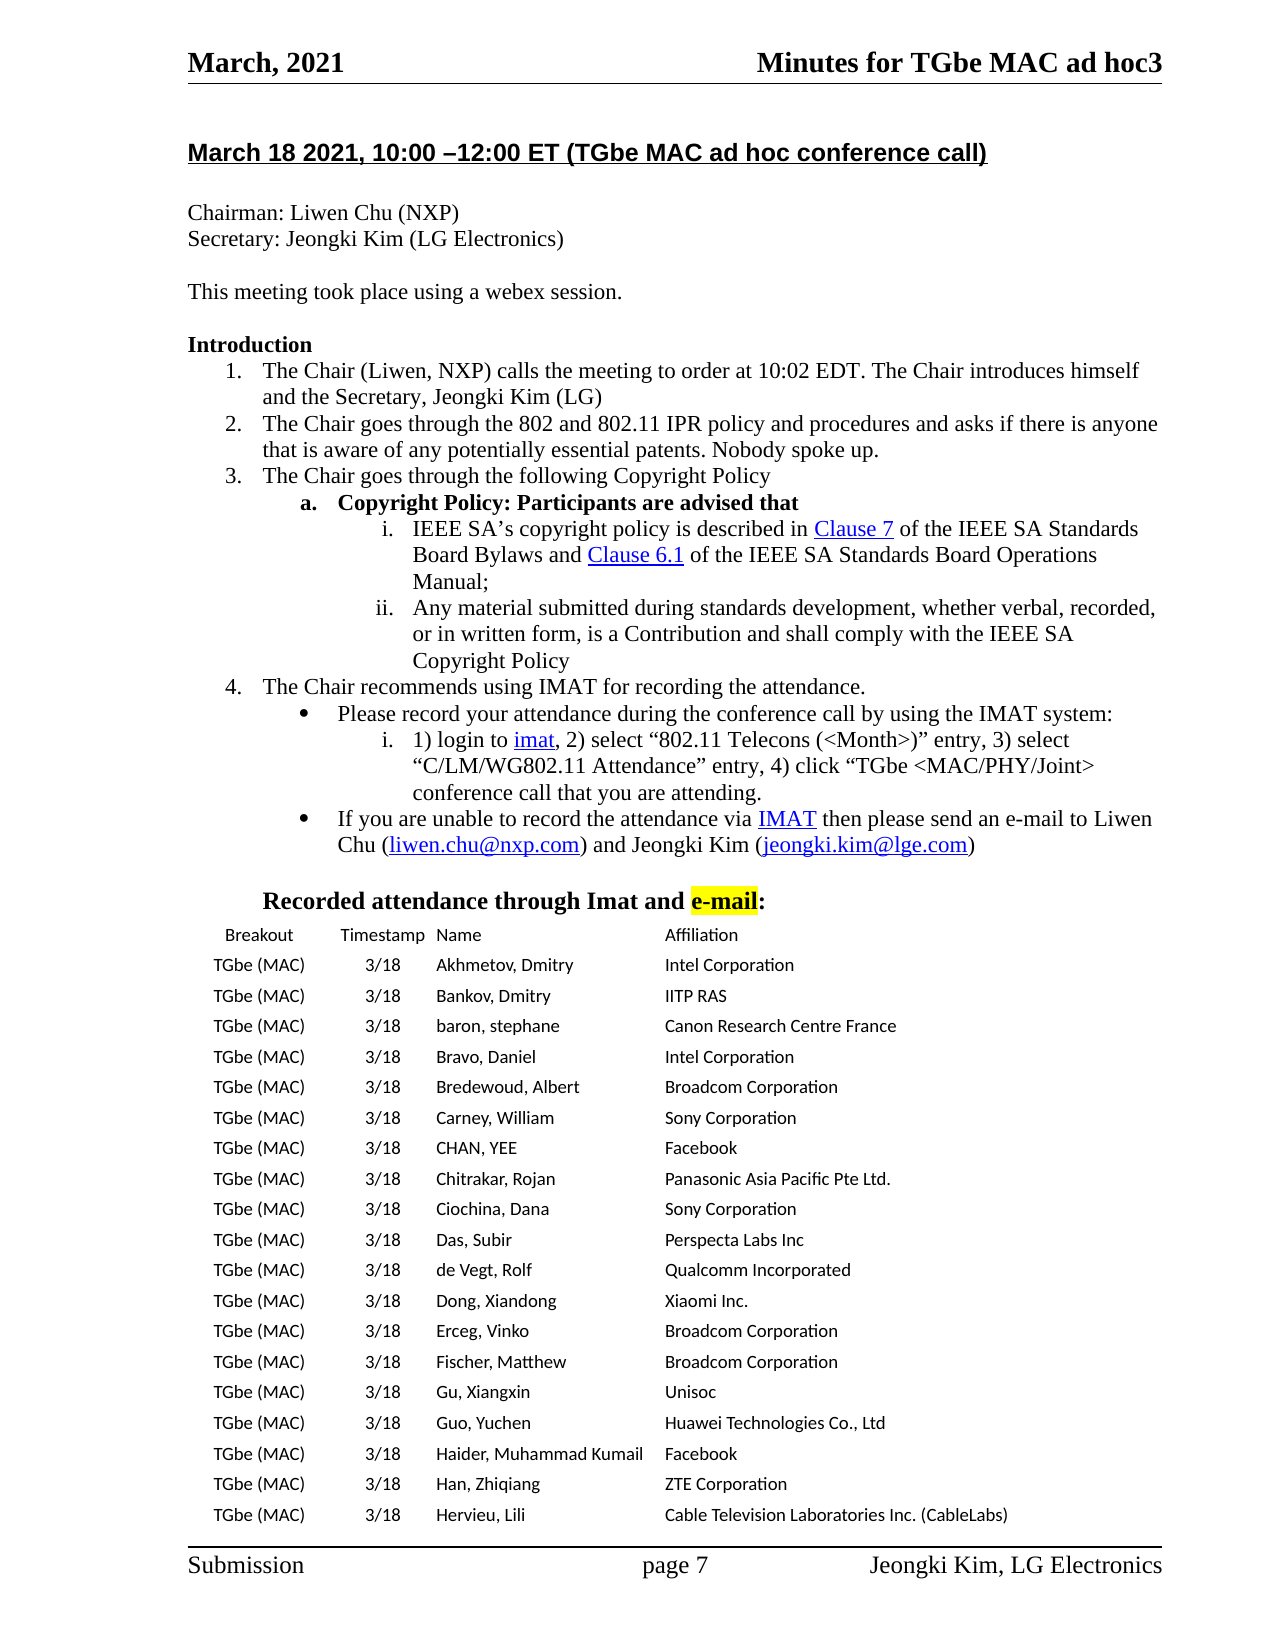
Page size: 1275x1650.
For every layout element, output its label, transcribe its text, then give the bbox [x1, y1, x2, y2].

table_cell IITP RAS [663, 976, 1190, 1007]
table_cell TGbe (MAC) [188, 1129, 331, 1159]
table_cell Broadcom Corporation [663, 1312, 1190, 1342]
table_cell Intel Corporation [663, 946, 1190, 976]
table_cell 3/18 [331, 1281, 434, 1312]
table_cell Ciochina, Dana [435, 1190, 663, 1220]
table_header Timestamp [331, 915, 434, 946]
table_cell TGbe (MAC) [188, 1068, 331, 1098]
table_cell Haider, Muhammad Kumail [435, 1434, 663, 1464]
table_cell TGbe (MAC) [188, 1159, 331, 1190]
table_cell 3/18 [331, 1465, 434, 1495]
table_cell TGbe (MAC) [188, 1404, 331, 1434]
table_cell Han, Zhiqiang [435, 1465, 663, 1495]
table_cell 3/18 [331, 1129, 434, 1159]
table_cell 3/18 [331, 1159, 434, 1190]
table_cell Cable Television Laboratories Inc. (CableLabs) [663, 1495, 1190, 1526]
table_cell TGbe (MAC) [188, 1007, 331, 1037]
list Recorded attendance through Imat and e-mail: [758, 886, 1162, 915]
table_cell baron, stephane [435, 1007, 663, 1037]
list Any material submitted during standards development, whether verbal, recorded, or in written form, is a Contribution and shall comply with the IEEE SA Copyright Policy [394, 594, 1162, 673]
list IEEE SA’s copyright policy is described in Clause 7 of the IEEE SA Standards Board Bylaws and Clause 6.1 of the IEEE SA Standards Board Operations Manual; [394, 515, 1162, 594]
table_cell TGbe (MAC) [188, 946, 331, 976]
table_cell Xiaomi Inc. [663, 1281, 1190, 1312]
table_cell CHAN, YEE [435, 1129, 663, 1159]
table_header Affiliation [663, 915, 1190, 946]
table_cell 3/18 [331, 1404, 434, 1434]
table_cell TGbe (MAC) [188, 1098, 331, 1129]
table_cell Broadcom Corporation [663, 1068, 1190, 1098]
table_cell 3/18 [331, 1312, 434, 1342]
table_cell Erceg, Vinko [435, 1312, 663, 1342]
text Secretary: Jeongki Kim (LG Electronics) [187, 225, 1162, 252]
table_cell 3/18 [331, 1007, 434, 1037]
table_cell TGbe (MAC) [188, 1190, 331, 1220]
table_cell TGbe (MAC) [188, 1312, 331, 1342]
table_cell 3/18 [331, 1037, 434, 1068]
list The Chair (Liwen, NXP) calls the meeting to order at 10:02 EDT. The Chair introduces himself and the Secretary, Jeongki Kim (LG) [225, 357, 1162, 410]
list Recorded attendance through Imat and e-mail: [262, 886, 691, 915]
subtitle March 18 2021, 10:00 –12:00 ET (TGbe MAC ad hoc conference call) [187, 137, 1162, 166]
list If you are unable to record the attendance via IMAT then please send an e-mail to Liwen Chu (liwen.chu@nxp.com) and Jeongki Kim (jeongki.kim@lge.com) [300, 805, 1162, 858]
table_cell TGbe (MAC) [188, 1251, 331, 1281]
table_cell 3/18 [331, 1068, 434, 1098]
table_cell Bankov, Dmitry [435, 976, 663, 1007]
table_cell Bredewoud, Albert [435, 1068, 663, 1098]
table_cell 3/18 [331, 1495, 434, 1526]
table_cell Facebook [663, 1129, 1190, 1159]
table_cell 3/18 [331, 1434, 434, 1464]
table_cell TGbe (MAC) [188, 1281, 331, 1312]
table_cell 3/18 [331, 976, 434, 1007]
table_cell 3/18 [331, 1098, 434, 1129]
table_header Breakout [188, 915, 331, 946]
table_cell Facebook [663, 1434, 1190, 1464]
table_cell Gu, Xiangxin [435, 1373, 663, 1403]
table_cell Intel Corporation [663, 1037, 1190, 1068]
table_cell Carney, William [435, 1098, 663, 1129]
table_cell Perspecta Labs Inc [663, 1220, 1190, 1251]
table_cell Panasonic Asia Pacific Pte Ltd. [663, 1159, 1190, 1190]
table_cell TGbe (MAC) [188, 1037, 331, 1068]
table_cell TGbe (MAC) [188, 1434, 331, 1464]
list Copyright Policy: Participants are advised that [300, 489, 1162, 515]
list 1) login to imat, 2) select “802.11 Telecons (<Month>)” entry, 3) select “C/LM/WG802.11 Attendance” entry, 4) click “TGbe <MAC/PHY/Joint> conference call that you are attending. [394, 726, 1162, 805]
table_header Name [435, 915, 663, 946]
table_cell 3/18 [331, 1190, 434, 1220]
table_cell Das, Subir [435, 1220, 663, 1251]
table_cell 3/18 [331, 1343, 434, 1373]
table_cell TGbe (MAC) [188, 1220, 331, 1251]
table_cell TGbe (MAC) [188, 1465, 331, 1495]
text Chairman: Liwen Chu (NXP) [187, 199, 1162, 225]
table_cell 3/18 [331, 1251, 434, 1281]
table_cell TGbe (MAC) [188, 1343, 331, 1373]
table_cell ZTE Corporation [663, 1465, 1190, 1495]
table_cell Sony Corporation [663, 1190, 1190, 1220]
table_cell 3/18 [331, 1220, 434, 1251]
table_cell Unisoc [663, 1373, 1190, 1403]
table_cell Broadcom Corporation [663, 1343, 1190, 1373]
table_cell Bravo, Daniel [435, 1037, 663, 1068]
table_cell Qualcomm Incorporated [663, 1251, 1190, 1281]
list The Chair goes through the 802 and 802.11 IPR policy and procedures and asks if there is anyone that is aware of any potentially essential patents. Nobody spoke up. [225, 410, 1162, 462]
table_cell Sony Corporation [663, 1098, 1190, 1129]
table_cell Guo, Yuchen [435, 1404, 663, 1434]
table_cell Hervieu, Lili [435, 1495, 663, 1526]
table_cell Akhmetov, Dmitry [435, 946, 663, 976]
text This meeting took place using a webex session. [187, 278, 1162, 304]
table_cell Huawei Technologies Co., Ltd [663, 1404, 1190, 1434]
list Please record your attendance during the conference call by using the IMAT system: [300, 699, 1162, 726]
text Introduction [187, 331, 1162, 357]
list The Chair recommends using IMAT for recording the attendance. [225, 673, 1162, 699]
table_cell Chitrakar, Rojan [435, 1159, 663, 1190]
table_cell 3/18 [331, 946, 434, 976]
table_cell de Vegt, Rolf [435, 1251, 663, 1281]
table_cell Canon Research Centre France [663, 1007, 1190, 1037]
table_cell TGbe (MAC) [188, 1373, 331, 1403]
list The Chair goes through the following Copyright Policy [225, 462, 1162, 489]
table_cell TGbe (MAC) [188, 976, 331, 1007]
table_cell Fischer, Matthew [435, 1343, 663, 1373]
table_cell 3/18 [331, 1373, 434, 1403]
table_cell Dong, Xiandong [435, 1281, 663, 1312]
table_cell TGbe (MAC) [188, 1495, 331, 1526]
